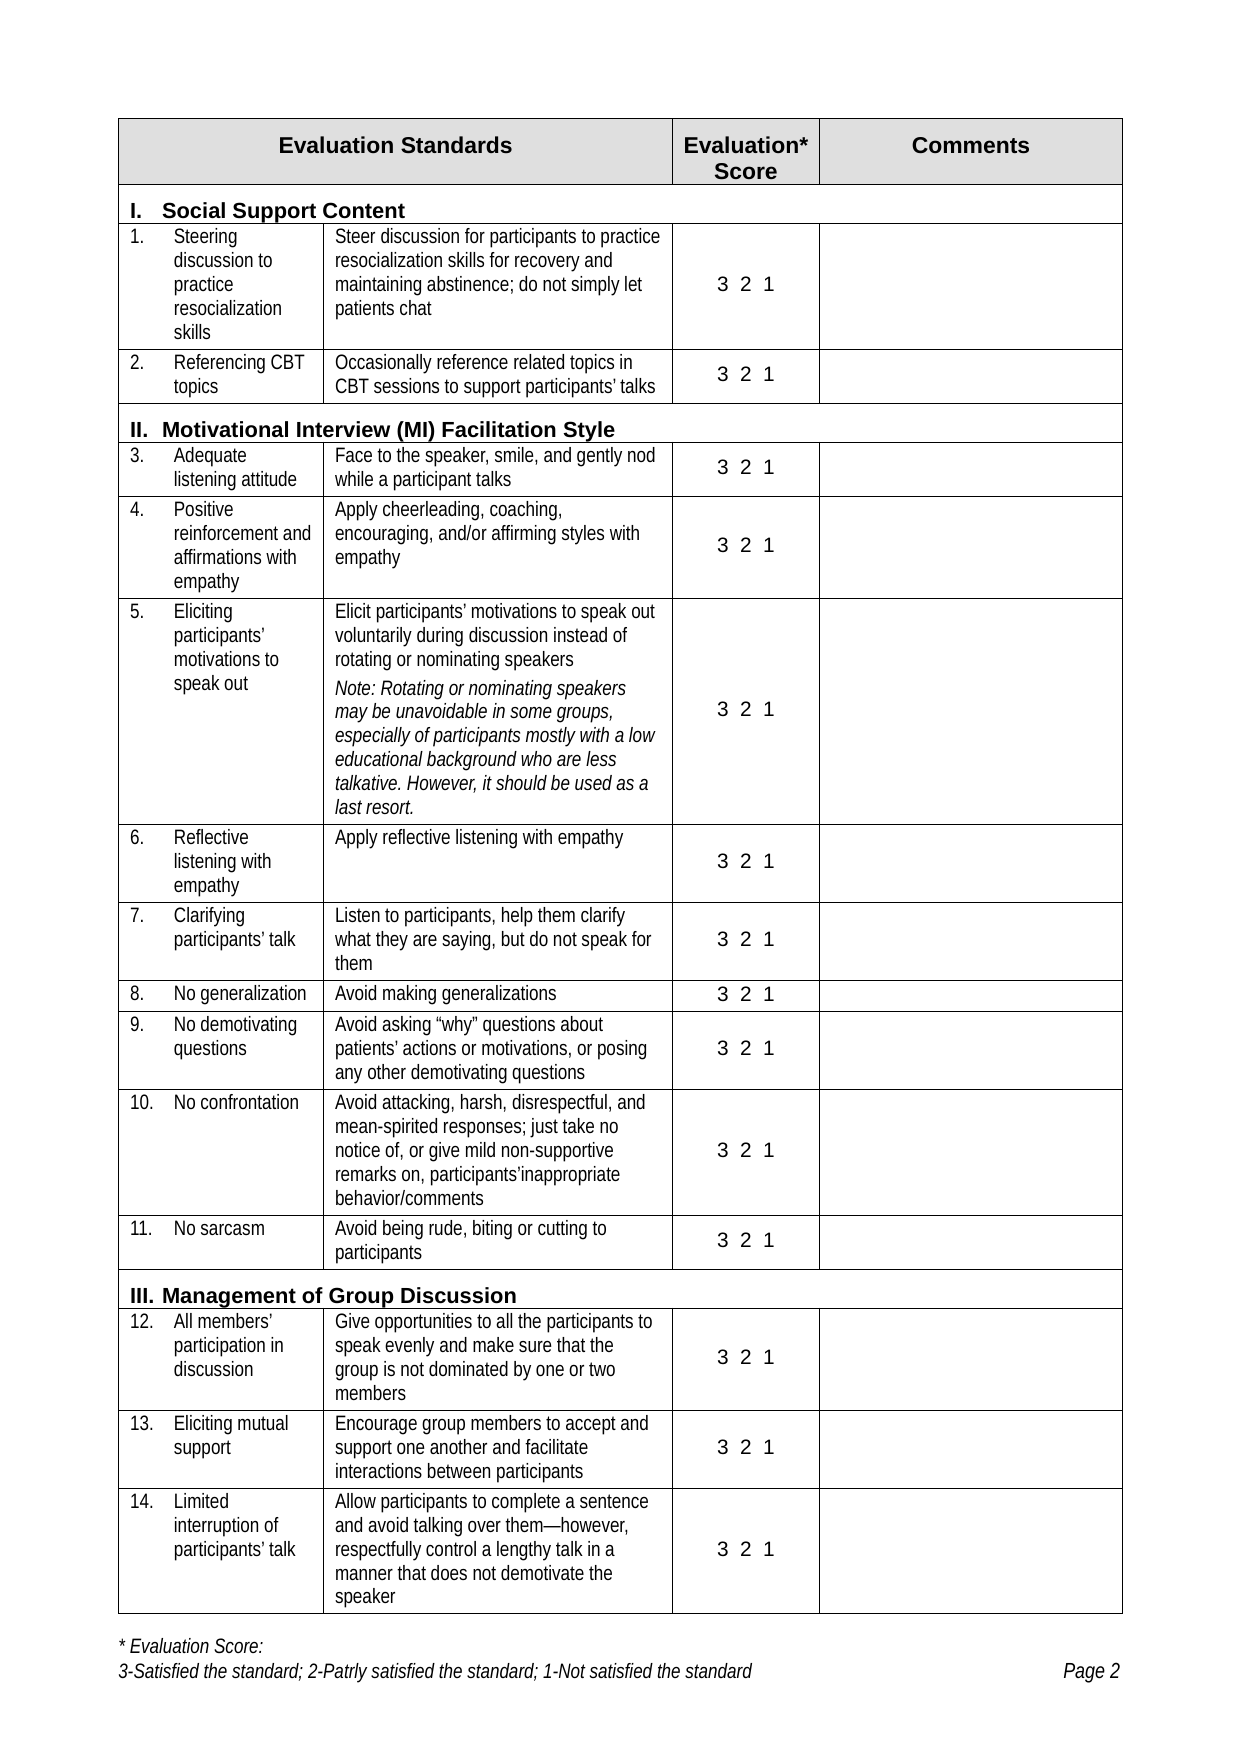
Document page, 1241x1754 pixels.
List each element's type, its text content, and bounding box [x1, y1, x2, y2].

table_cell Avoid asking “why” questions about patients’ actions or motivations, or posing any other demotivating questions [324, 1012, 672, 1089]
table_cell Allow participants to complete a sentence and avoid talking over them—however, respectfully control a lengthy talk in a manner that does not demotivate the speaker [324, 1489, 672, 1613]
table_cell Elicit participants’ motivations to speak out voluntarily during discussion instead of rotating or nominating speakers Note: Rotating or nominating speakers may be unavoidable in some groups, especially of participants mostly with a low educational background who are less talkative. However, it should be used as a last resort. [324, 599, 672, 824]
table_cell Listen to participants, help them clarify what they are saying, but do not speak for them [324, 903, 672, 980]
table_cell Motivational Interview (MI) Facilitation Style [119, 404, 1122, 442]
table_cell [820, 1309, 1122, 1409]
table_cell Give opportunities to all the participants to speak evenly and make sure that the group is not dominated by one or two members [324, 1309, 672, 1409]
table_cell 3 2 1 [673, 825, 819, 902]
table_cell 3 2 1 [673, 497, 819, 597]
table_cell [820, 1090, 1122, 1215]
table_cell No generalization [119, 981, 323, 1011]
table_cell Eliciting mutual support [119, 1411, 323, 1487]
table_cell All members’ participation in discussion [119, 1309, 323, 1409]
table_cell Referencing CBT topics [119, 350, 323, 403]
table_cell 3 2 1 [673, 224, 819, 349]
table_cell 3 2 1 [673, 350, 819, 403]
table_cell 3 2 1 [673, 903, 819, 980]
table_cell Management of Group Discussion [119, 1270, 1122, 1308]
table_cell 3 2 1 [673, 981, 819, 1011]
table_cell Eliciting participants’ motivations to speak out [119, 599, 323, 824]
table_cell 3 2 1 [673, 1216, 819, 1269]
table_cell Steering discussion to practice resocialization skills [119, 224, 323, 349]
table_cell Avoid making generalizations [324, 981, 672, 1011]
table_cell 3 2 1 [673, 443, 819, 496]
table_cell 3 2 1 [673, 1309, 819, 1409]
table_cell Avoid attacking, harsh, disrespectful, and mean-spirited responses; just take no notice of, or give mild non-supportive remarks on, participants’inappropriate behavior/comments [324, 1090, 672, 1215]
table_cell Face to the speaker, smile, and gently nod while a participant talks [324, 443, 672, 496]
table_cell [820, 497, 1122, 597]
table_cell 3 2 1 [673, 1489, 819, 1613]
table_cell 3 2 1 [673, 599, 819, 824]
table_cell [820, 599, 1122, 824]
table_cell Limited interruption of participants’ talk [119, 1489, 323, 1613]
table_cell [820, 350, 1122, 403]
table_cell Reflective listening with empathy [119, 825, 323, 902]
table_cell [820, 1216, 1122, 1269]
table_header Comments [820, 119, 1122, 184]
table_cell [820, 224, 1122, 349]
table_cell 3 2 1 [673, 1411, 819, 1487]
table_cell No confrontation [119, 1090, 323, 1215]
table_cell No sarcasm [119, 1216, 323, 1269]
table_cell Avoid being rude, biting or cutting to participants [324, 1216, 672, 1269]
table_cell Encourage group members to accept and support one another and facilitate interactions between participants [324, 1411, 672, 1487]
table_header Evaluation Standards [119, 119, 672, 184]
table_cell Occasionally reference related topics in CBT sessions to support participants’ talks [324, 350, 672, 403]
table_cell [820, 443, 1122, 496]
table_cell [820, 825, 1122, 902]
table_cell No demotivating questions [119, 1012, 323, 1089]
table_cell 3 2 1 [673, 1090, 819, 1215]
table_cell [820, 981, 1122, 1011]
table_cell Positive reinforcement and affirmations with empathy [119, 497, 323, 597]
table_cell Apply cheerleading, coaching, encouraging, and/or affirming styles with empathy [324, 497, 672, 597]
table_cell Apply reflective listening with empathy [324, 825, 672, 902]
table_cell Steer discussion for participants to practice resocialization skills for recovery and maintaining abstinence; do not simply let patients chat [324, 224, 672, 349]
table_cell [820, 1489, 1122, 1613]
table_cell [820, 1012, 1122, 1089]
table_cell [820, 903, 1122, 980]
table_cell [820, 1411, 1122, 1487]
table_cell 3 2 1 [673, 1012, 819, 1089]
table_cell Social Support Content [119, 185, 1122, 223]
table_header Evaluation* Score [673, 119, 819, 184]
table_cell Adequate listening attitude [119, 443, 323, 496]
table_cell Clarifying participants’ talk [119, 903, 323, 980]
